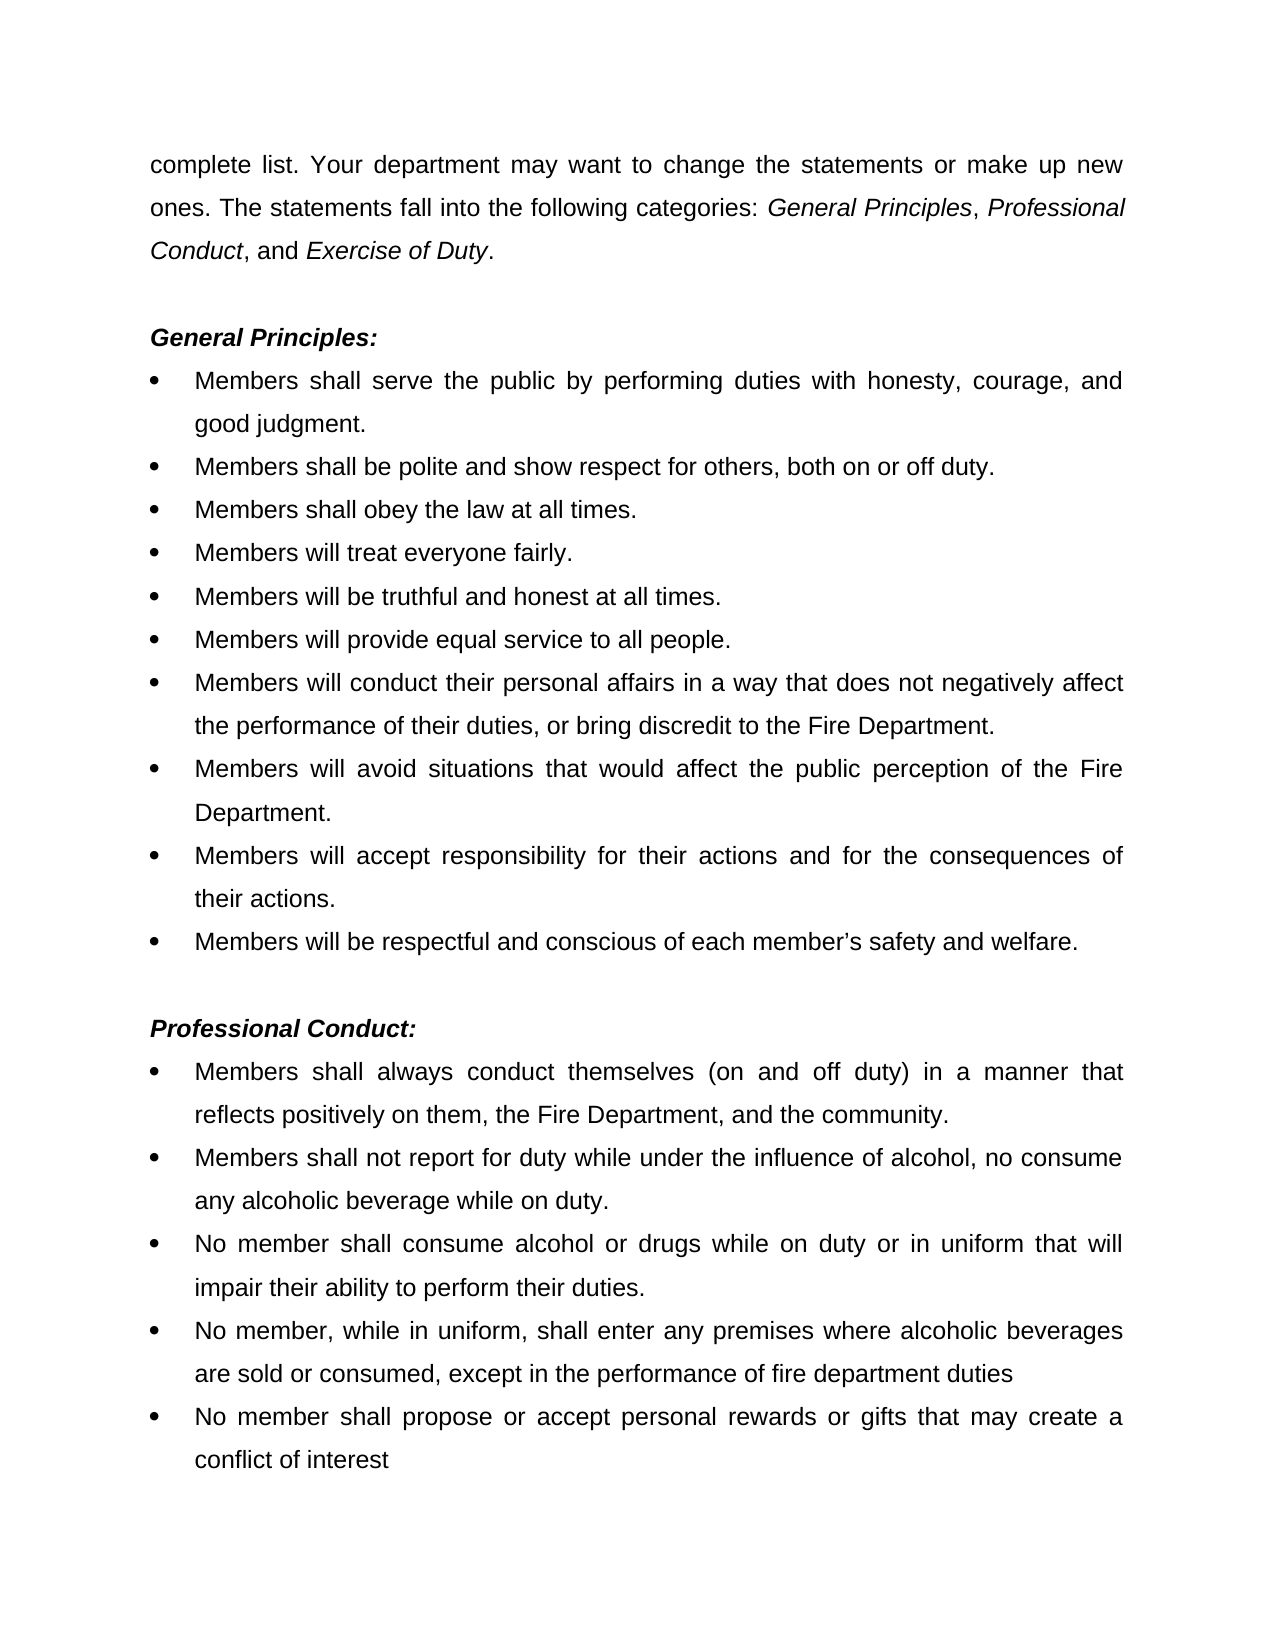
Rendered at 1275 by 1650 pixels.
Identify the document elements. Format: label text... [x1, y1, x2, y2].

text General Principles: [150, 322, 1125, 351]
list Members will be respectful and conscious of each member’s safety and welfare. [150, 927, 1125, 956]
list Members shall be polite and show respect for others, both on or off duty. [150, 452, 1125, 481]
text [150, 150, 1125, 265]
list Members will conduct their personal affairs in a way that does not negatively affect the performance of their duties, or bring discredit to the Fire Department. [150, 668, 1125, 740]
list Members shall always conduct themselves (on and off duty) in a manner that reflects positively on them, the Fire Department, and the community. [150, 1057, 1125, 1129]
list Members shall not report for duty while under the influence of alcohol, no consume any alcoholic beverage while on duty. [150, 1143, 1125, 1215]
text Professional Conduct: [150, 1013, 1125, 1042]
list Members shall serve the public by performing duties with honesty, courage, and good judgment. [150, 366, 1125, 438]
list No member, while in uniform, shall enter any premises where alcoholic beverages are sold or consumed, except in the performance of fire department duties [150, 1316, 1125, 1388]
list Members will avoid situations that would affect the public perception of the Fire Department. [150, 754, 1125, 826]
list No member shall consume alcohol or drugs while on duty or in uniform that will impair their ability to perform their duties. [150, 1229, 1125, 1301]
list Members will be truthful and honest at all times. [150, 582, 1125, 611]
list Members will treat everyone fairly. [150, 538, 1125, 567]
list Members shall obey the law at all times. [150, 495, 1125, 524]
list Members will provide equal service to all people. [150, 625, 1125, 654]
list No member shall propose or accept personal rewards or gifts that may create a conflict of interest [150, 1402, 1125, 1474]
list Members will accept responsibility for their actions and for the consequences of their actions. [150, 841, 1125, 913]
